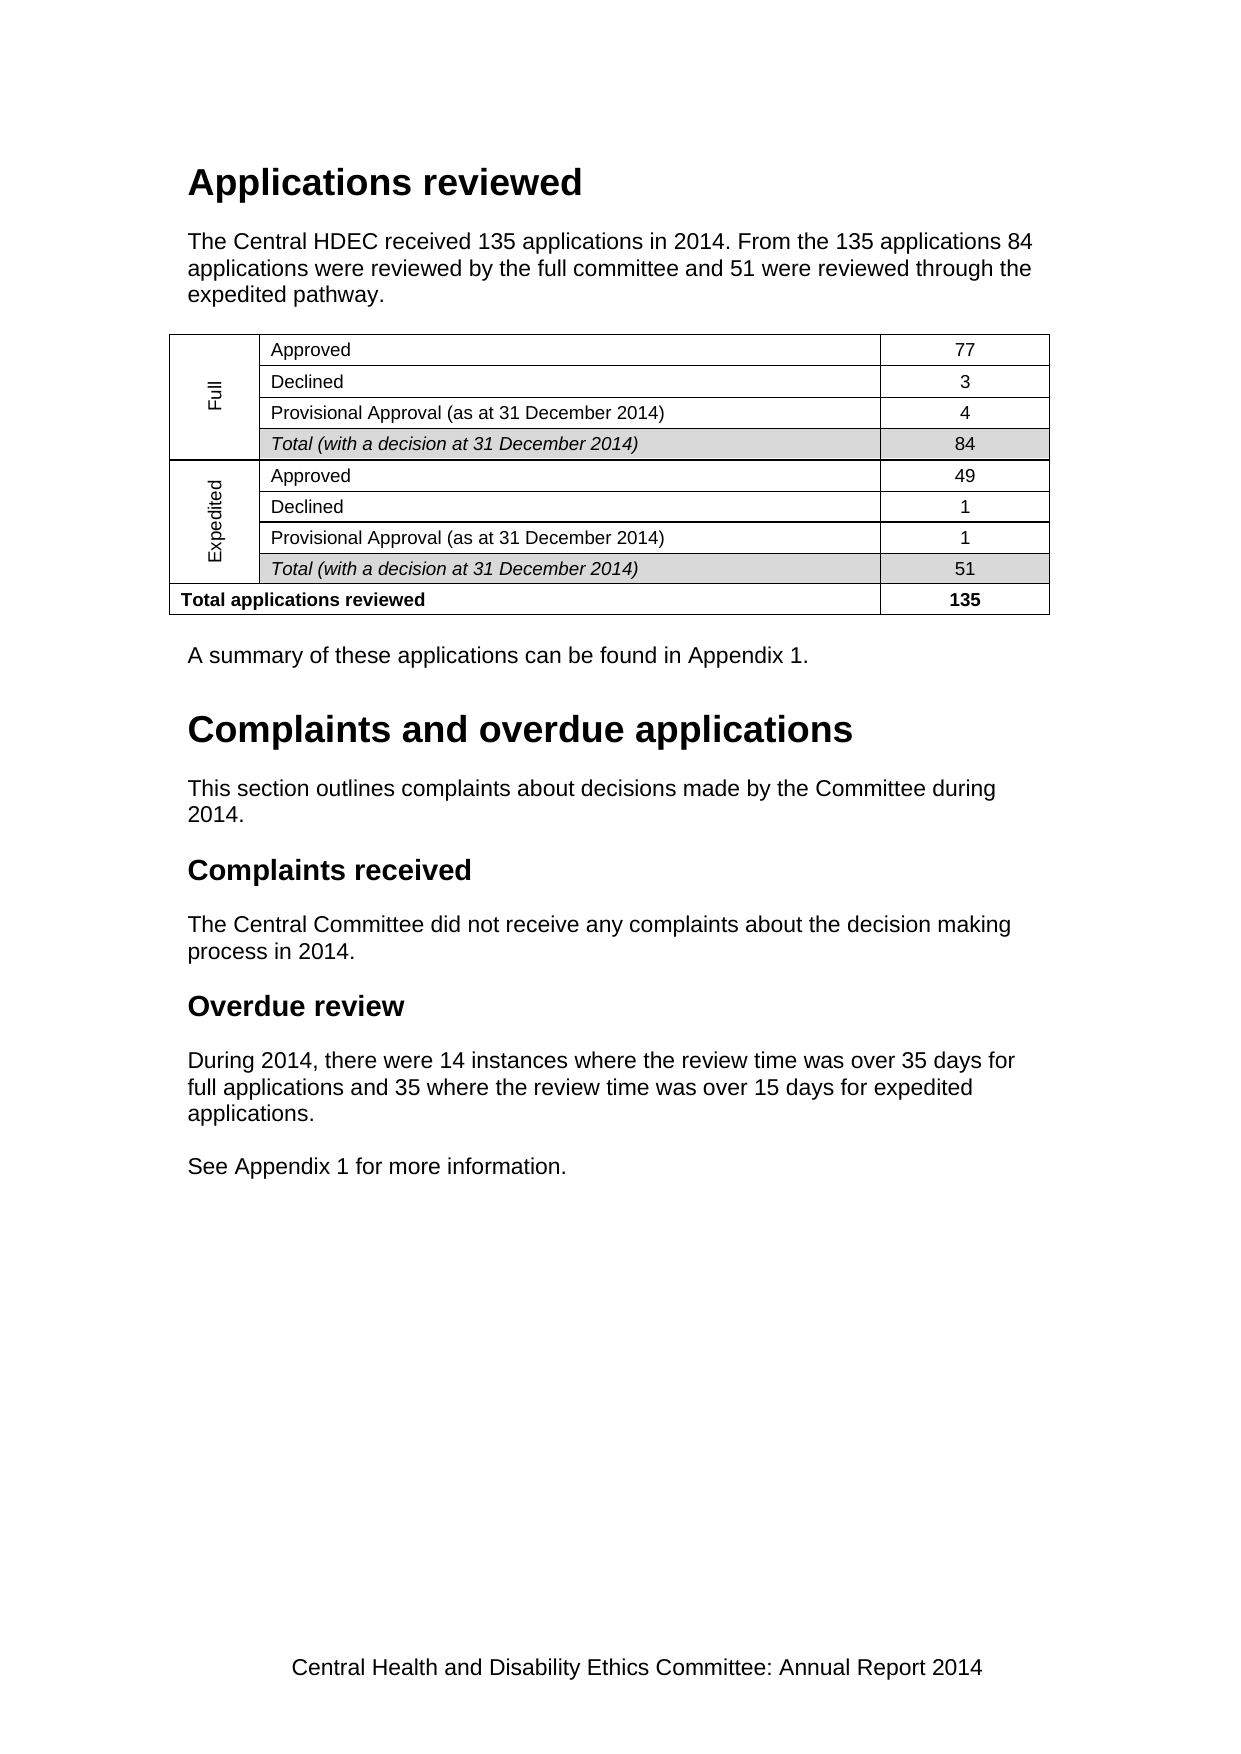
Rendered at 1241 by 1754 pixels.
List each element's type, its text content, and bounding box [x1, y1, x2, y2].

table_cell Expedited [170, 461, 259, 583]
text During 2014, there were 14 instances where the review time was over 35 days for full applications and 35 where the review time was over 15 days for expedited applications. [187, 1047, 1050, 1127]
table_cell Total (with a decision at 31 December 2014) [260, 429, 880, 458]
table_cell 51 [881, 554, 1049, 583]
subtitle Overdue review [187, 989, 1050, 1022]
table_cell Declined [260, 366, 880, 397]
text The Central HDEC received 135 applications in 2014. From the 135 applications 84 applications were reviewed by the full committee and 51 were reviewed through the expedited pathway. [187, 228, 1050, 307]
table_header 77 [881, 335, 1049, 365]
table_cell 3 [881, 366, 1049, 397]
table_header Approved [260, 335, 880, 365]
table_cell 4 [881, 398, 1049, 428]
text This section outlines complaints about decisions made by the Committee during 2014. [187, 775, 1050, 828]
table_cell Declined [260, 492, 880, 521]
text The Central Committee did not receive any complaints about the decision making process in 2014. [187, 911, 1050, 964]
table_cell Total applications reviewed [170, 584, 880, 614]
table_cell 1 [881, 492, 1049, 521]
table_cell Provisional Approval (as at 31 December 2014) [260, 398, 880, 428]
subtitle Applications reviewed [187, 160, 1085, 203]
table_cell 135 [881, 584, 1049, 614]
text A summary of these applications can be found in Appendix 1. [187, 642, 1050, 668]
table_cell Approved [260, 461, 880, 491]
table_cell 84 [881, 429, 1049, 458]
table_cell Provisional Approval (as at 31 December 2014) [260, 523, 880, 552]
text See Appendix 1 for more information. [187, 1153, 1050, 1179]
table_cell 1 [881, 523, 1049, 552]
table_header Full [170, 335, 259, 458]
table_cell 49 [881, 461, 1049, 491]
subtitle Complaints received [187, 853, 1050, 886]
table_cell Total (with a decision at 31 December 2014) [260, 554, 880, 583]
subtitle Complaints and overdue applications [187, 707, 1085, 750]
